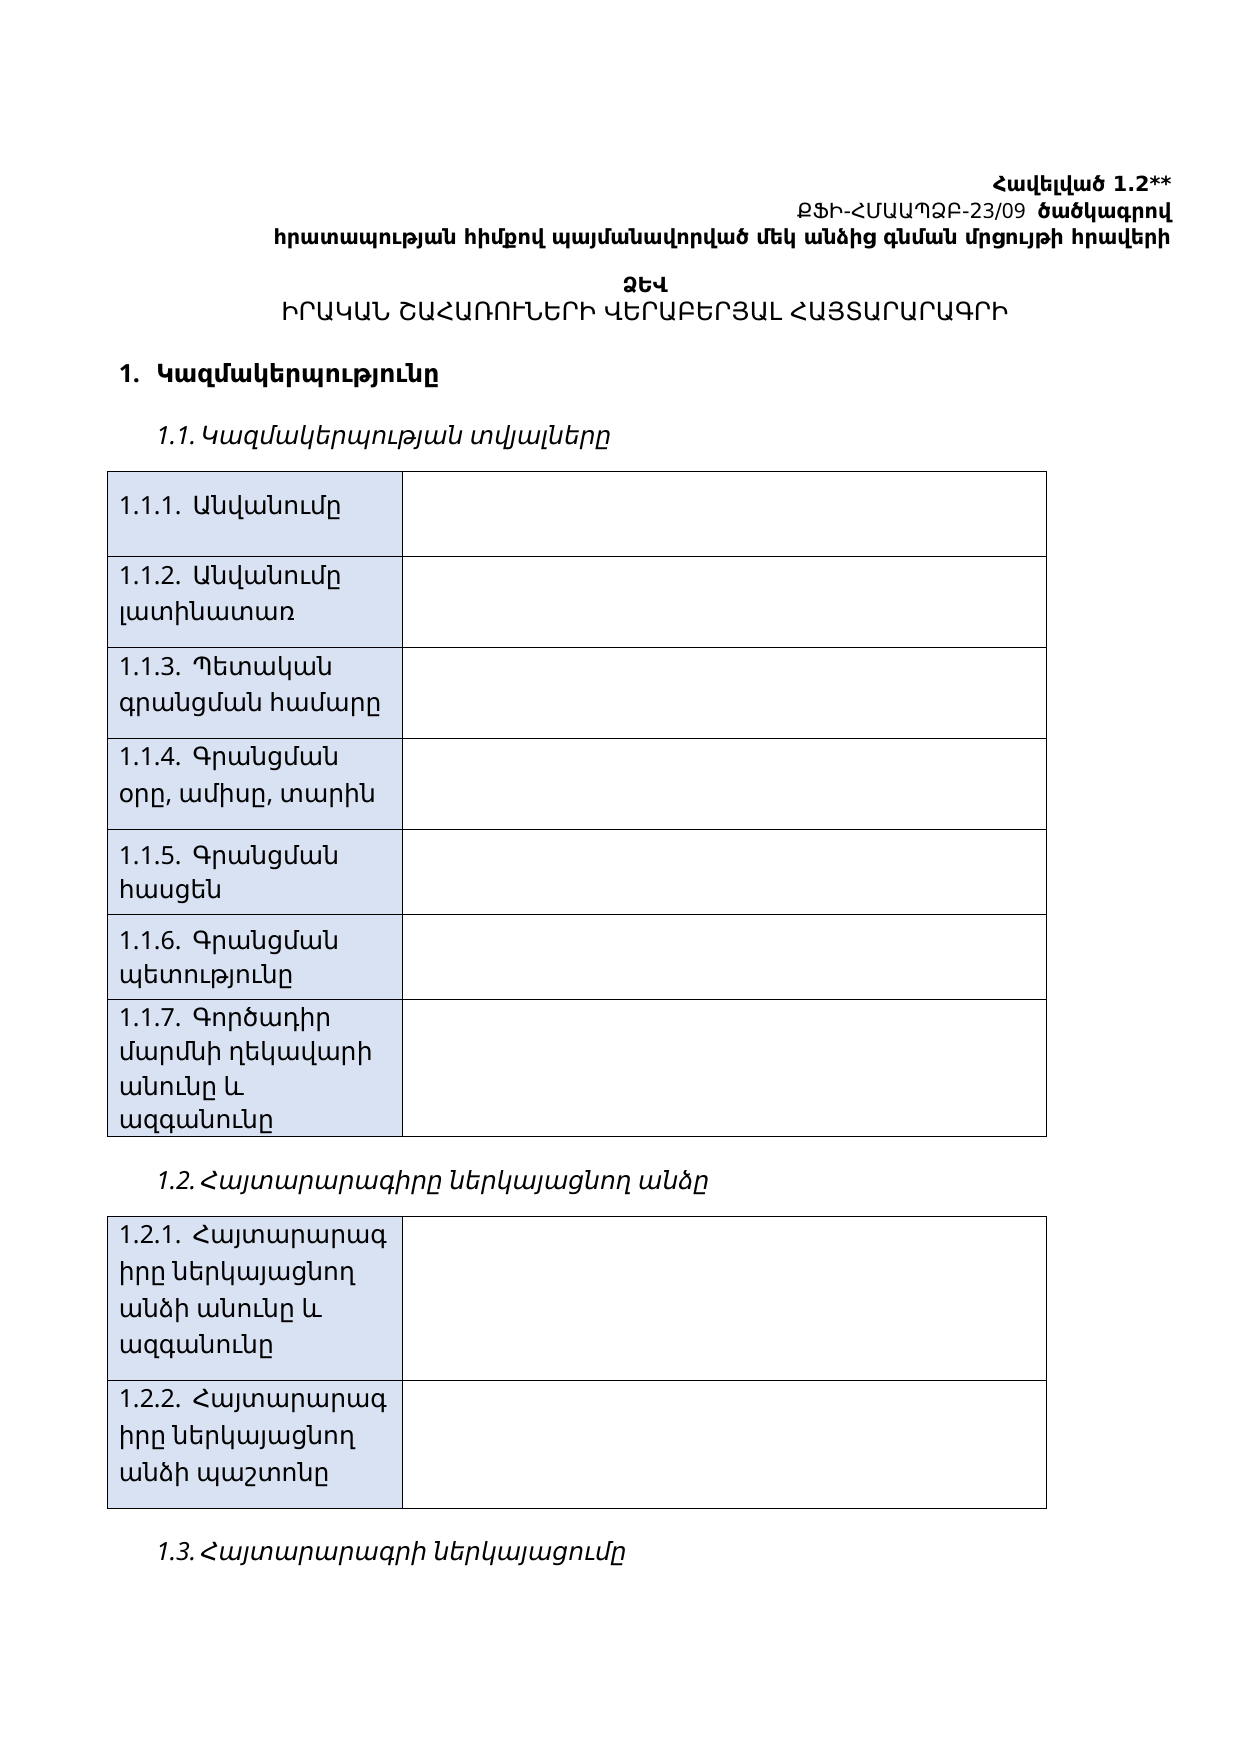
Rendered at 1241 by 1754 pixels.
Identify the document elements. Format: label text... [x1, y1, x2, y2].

list Հայտարարագիրը ներկայացնող անձը [156, 1162, 1171, 1196]
text ՔՖԻ-ՀՄԱԱՊՁԲ-23/09 ծածկագրով [118, 196, 1171, 225]
text ԻՐԱԿԱՆ ՇԱՀԱՌՈՒՆԵՐԻ ՎԵՐԱԲԵՐՅԱԼ ՀԱՅՏԱՐԱՐԱԳՐԻ [118, 298, 1171, 327]
table_cell [403, 915, 1046, 999]
table_cell Գործադիր մարմնի ղեկավարի անունը և ազգանունը [108, 1000, 402, 1136]
table_cell [403, 739, 1046, 829]
table_cell Պետական գրանցման համարը [108, 648, 402, 738]
table_cell [403, 830, 1046, 914]
list Հայտարարագրի ներկայացումը [156, 1534, 1171, 1568]
text հրատապության հիմքով պայմանավորված մեկ անձից գնման մրցույթի հրավերի [118, 225, 1171, 249]
subtitle Հավելված 1.2** [118, 172, 1171, 196]
table_cell [403, 648, 1046, 738]
table_cell Գրանցման օրը, ամիսը, տարին [108, 739, 402, 829]
table_header Հայտարարագիրը ներկայացնող անձի անունը և ազգանունը [108, 1217, 402, 1380]
list Կազմակերպությունը [118, 356, 1171, 390]
table_cell Հայտարարագիրը ներկայացնող անձի պաշտոնը [108, 1381, 402, 1508]
table_cell [403, 1381, 1046, 1508]
table_cell [403, 1000, 1046, 1136]
table_header Անվանումը [108, 472, 402, 556]
table_cell [403, 557, 1046, 647]
table_cell Գրանցման պետությունը [108, 915, 402, 999]
table_cell Գրանցման հասցեն [108, 830, 402, 914]
table_header [403, 472, 1046, 556]
text ՁԵՎ [118, 273, 1171, 298]
list Կազմակերպության տվյալները [156, 418, 1171, 452]
table_header [403, 1217, 1046, 1380]
table_cell Անվանումը լատինատառ [108, 557, 402, 647]
